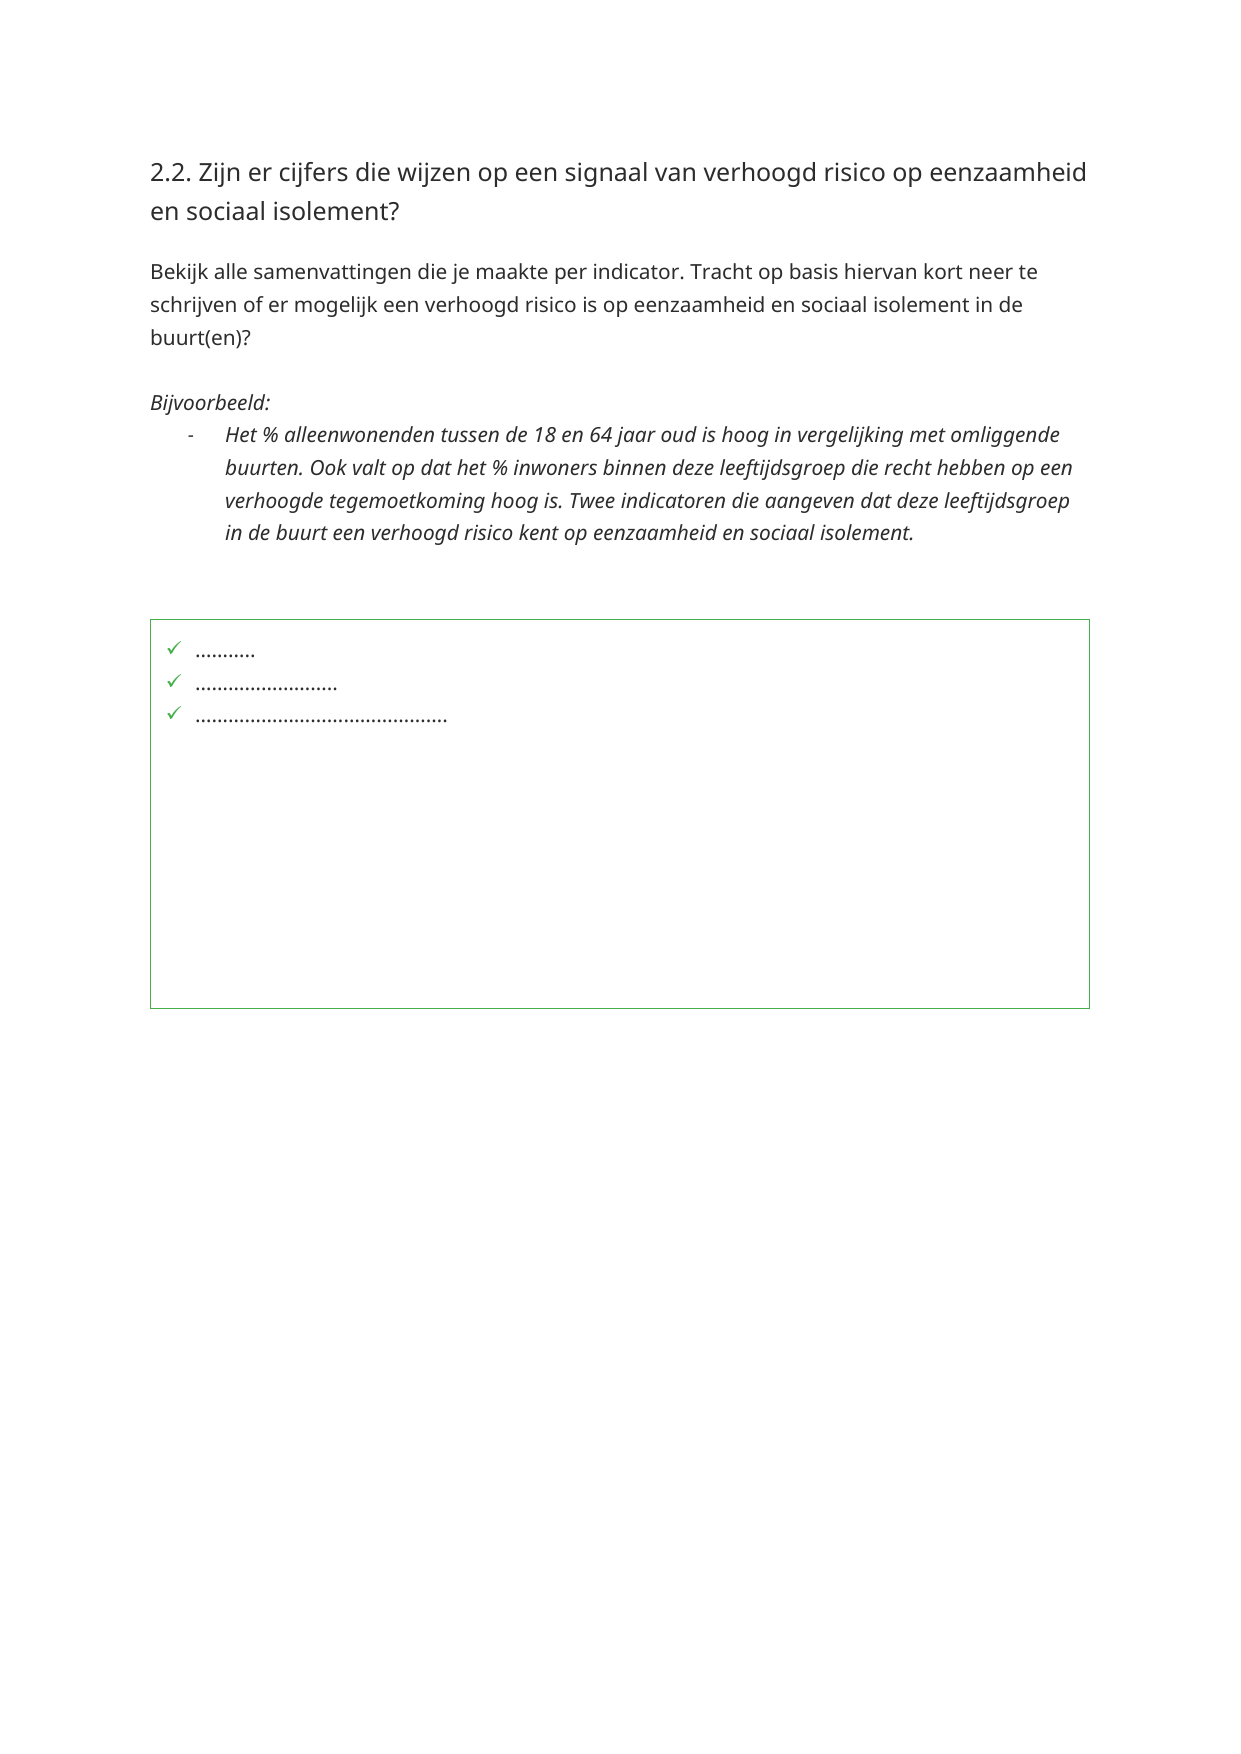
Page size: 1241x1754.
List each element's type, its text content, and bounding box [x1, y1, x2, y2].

text Bekijk alle samenvattingen die je maakte per indicator. Tracht op basis hiervan kort neer te schrijven of er mogelijk een verhoogd risico is op eenzaamheid en sociaal isolement in de buurt(en)? [150, 257, 1090, 351]
table_header ……….. …………………….. ………………………………………. [151, 620, 1089, 1008]
list Het % alleenwonenden tussen de 18 en 64 jaar oud is hoog in vergelijking met omliggende buurten. Ook valt op dat het % inwoners binnen deze leeftijdsgroep die recht hebben op een verhoogde tegemoetkoming hoog is. Twee indicatoren die aangeven dat deze leeftijdsgroep in de buurt een verhoogd risico kent op eenzaamheid en sociaal isolement. [187, 421, 1090, 547]
text 2.2. Zijn er cijfers die wijzen op een signaal van verhoogd risico op eenzaamheid en sociaal isolement? [150, 154, 1090, 227]
text Bijvoorbeeld: [150, 388, 1090, 416]
